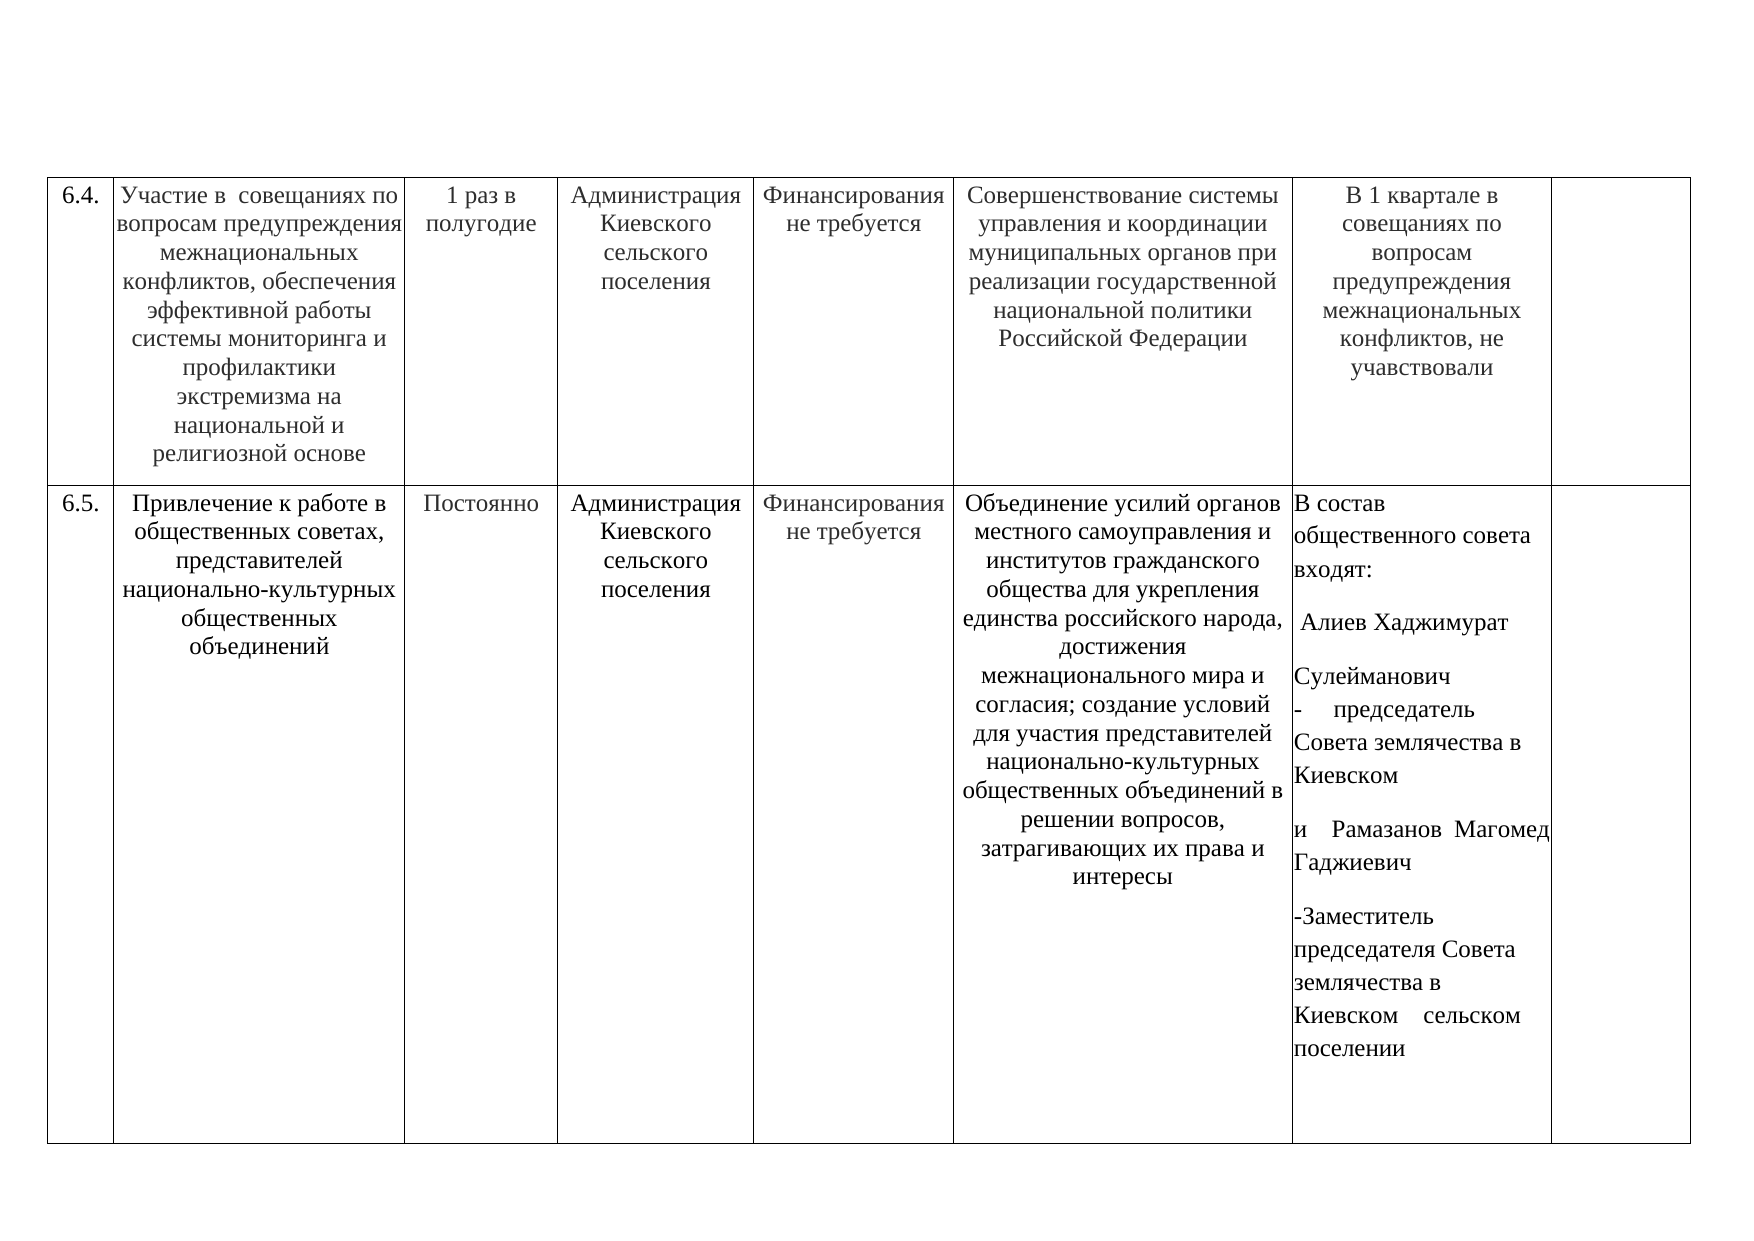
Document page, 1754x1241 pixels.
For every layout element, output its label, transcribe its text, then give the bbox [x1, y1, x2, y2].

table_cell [558, 486, 753, 1142]
table_cell [1552, 178, 1690, 485]
table_cell Постоянно [405, 486, 557, 1142]
table_cell [1552, 486, 1690, 1142]
table_cell Совершенствование системы управления и координации муниципальных органов при реализации государственной национальной политики Российской Федерации [954, 178, 1292, 485]
table_cell Администрация Киевского сельского поселения [558, 178, 753, 485]
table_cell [754, 486, 953, 1142]
table_cell 1 раз в полугодие [405, 178, 557, 485]
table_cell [954, 486, 1292, 1142]
table_cell 6.4. [48, 178, 113, 485]
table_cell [1293, 486, 1551, 1142]
table_cell 6.5. [48, 486, 113, 1142]
table_cell В 1 квартале в совещаниях по вопросам предупреждения межнациональных конфликтов, не учавствовали [1293, 178, 1551, 485]
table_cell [114, 486, 404, 1142]
table_cell Участие в совещаниях по вопросам предупреждения межнациональных конфликтов, обеспечения эффективной работы системы мониторинга и профилактики экстремизма на национальной и религиозной основе [114, 178, 404, 485]
table_cell Финансирования не требуется [754, 178, 953, 485]
